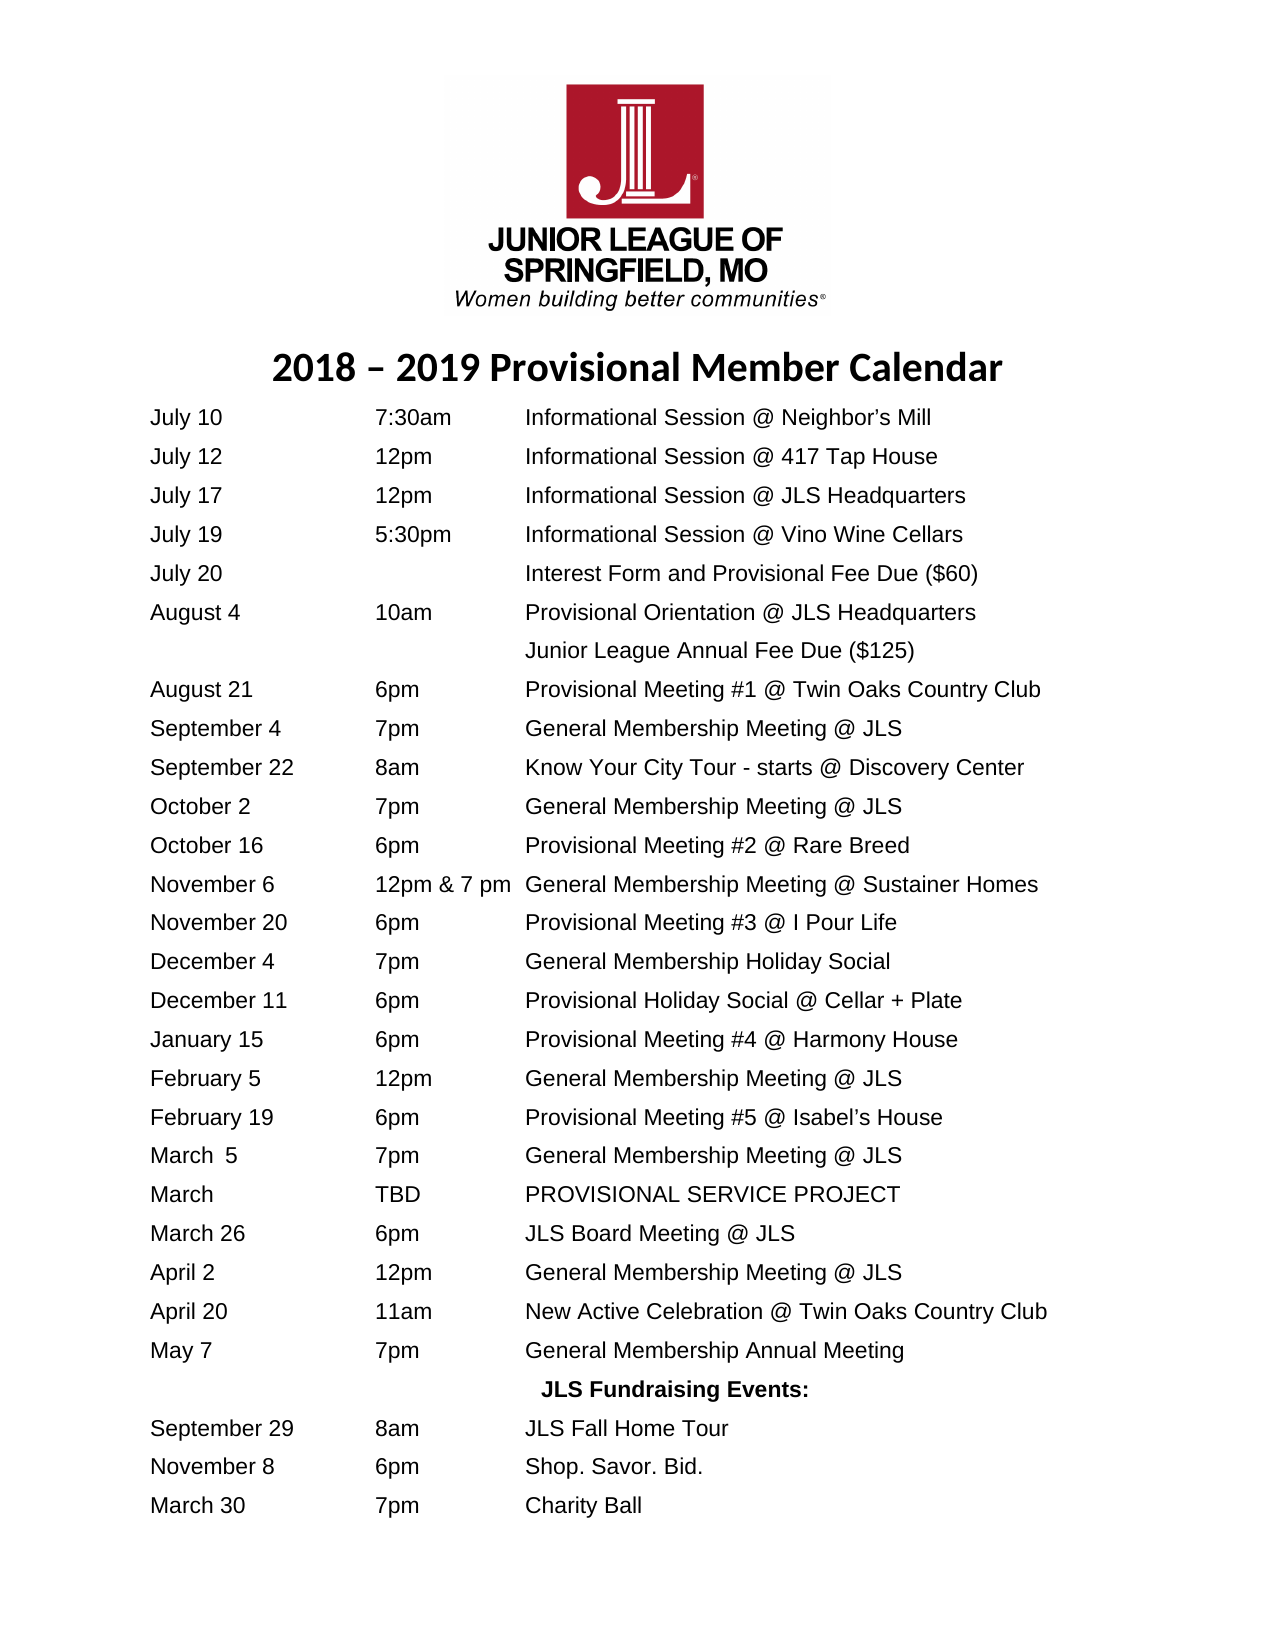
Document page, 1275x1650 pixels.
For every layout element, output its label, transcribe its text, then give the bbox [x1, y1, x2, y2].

text November 8 6pm Shop. Savor. Bid. [75, 1453, 1200, 1480]
text December 11 6pm Provisional Holiday Social @ Cellar + Plate [75, 987, 1200, 1013]
text Junior League Annual Fee Due ($125) [75, 637, 1200, 664]
text July 12 12pm Informational Session @ 417 Tap House [75, 443, 1200, 469]
text March 30 7pm Charity Ball [75, 1492, 1200, 1518]
text July 17 12pm Informational Session @ JLS Headquarters [75, 482, 1200, 508]
text March 26 6pm JLS Board Meeting @ JLS [75, 1220, 1200, 1247]
text July 20 Interest Form and Provisional Fee Due ($60) [75, 560, 1200, 586]
text April 20 11am New Active Celebration @ Twin Oaks Country Club [75, 1298, 1200, 1324]
text February 19 6pm Provisional Meeting #5 @ Isabel’s House [75, 1104, 1200, 1130]
text April 2 12pm General Membership Meeting @ JLS [75, 1259, 1200, 1285]
text July 10 7:30am Informational Session @ Neighbor’s Mill [75, 404, 1200, 431]
text August 21 6pm Provisional Meeting #1 @ Twin Oaks Country Club [75, 676, 1200, 703]
text November 20 6pm Provisional Meeting #3 @ I Pour Life [75, 909, 1200, 936]
text August 4 10am Provisional Orientation @ JLS Headquarters [75, 598, 1200, 625]
text December 4 7pm General Membership Holiday Social [75, 948, 1200, 974]
text 2018 – 2019 Provisional Member Calendar [75, 341, 1200, 392]
text February 5 12pm General Membership Meeting @ JLS [75, 1065, 1200, 1091]
text May 7 7pm General Membership Annual Meeting [75, 1337, 1200, 1363]
text January 15 6pm Provisional Meeting #4 @ Harmony House [75, 1026, 1200, 1052]
picture [444, 75, 831, 316]
text September 29 8am JLS Fall Home Tour [75, 1414, 1200, 1441]
text November 6 12pm & 7 pm General Membership Meeting @ Sustainer Homes [75, 871, 1200, 897]
text September 4 7pm General Membership Meeting @ JLS [75, 715, 1200, 741]
text March TBD PROVISIONAL SERVICE PROJECT [75, 1181, 1200, 1208]
text July 19 5:30pm Informational Session @ Vino Wine Cellars [75, 521, 1200, 547]
text October 16 6pm Provisional Meeting #2 @ Rare Breed [75, 832, 1200, 858]
text JLS Fundraising Events: [75, 1376, 1200, 1402]
text September 22 8am Know Your City Tour - starts @ Discovery Center [75, 754, 1200, 780]
text October 2 7pm General Membership Meeting @ JLS [75, 793, 1200, 819]
text March 5 7pm General Membership Meeting @ JLS [75, 1142, 1200, 1169]
